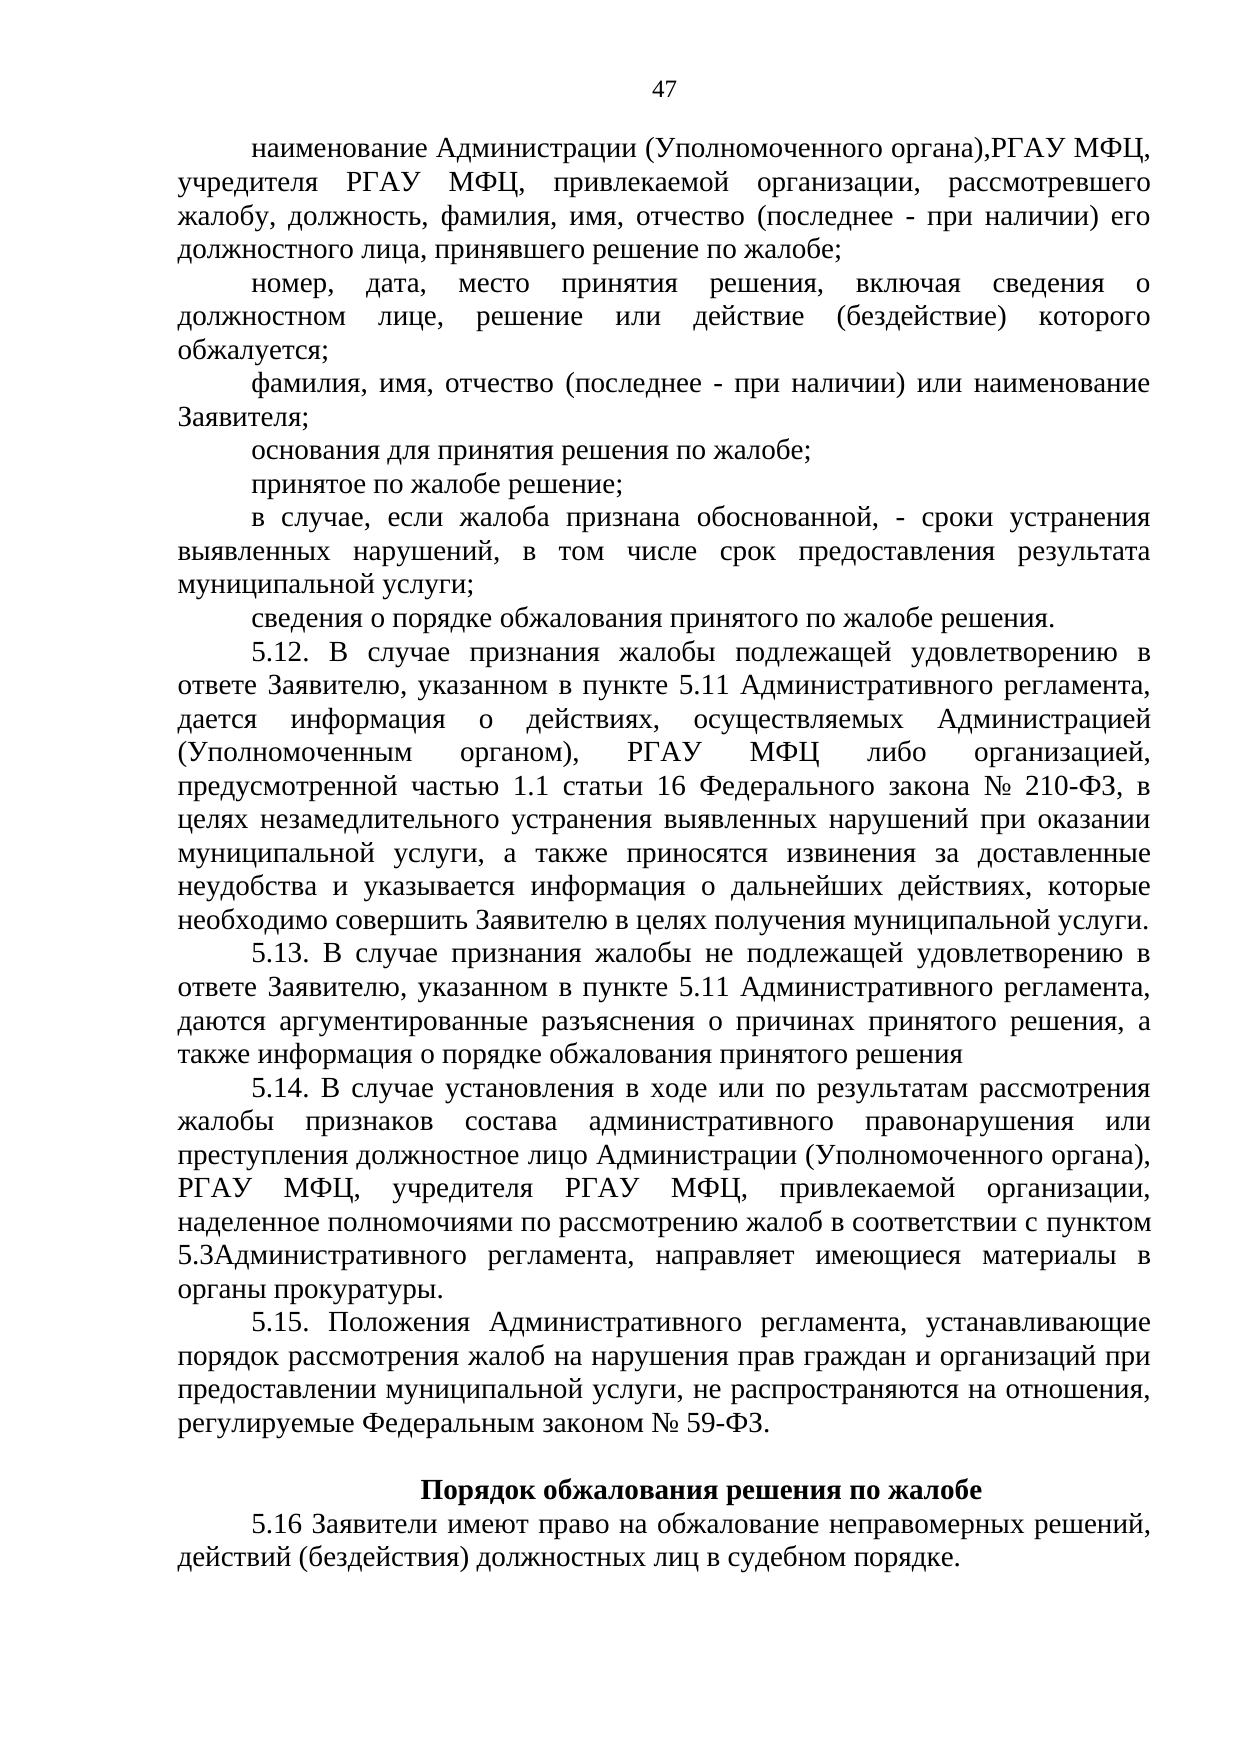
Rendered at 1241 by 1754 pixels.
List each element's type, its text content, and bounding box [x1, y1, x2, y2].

text принятое по жалобе решение; [177, 466, 1152, 499]
text сведения о порядке обжалования принятого по жалобе решения. [177, 600, 1152, 634]
text в случае, если жалоба признана обоснованной, - сроки устранения выявленных нарушений, в том числе срок предоставления результата муниципальной услуги; [177, 499, 1152, 600]
text 5.12. В случае признания жалобы подлежащей удовлетворению в ответе Заявителю, указанном в пункте 5.11 Административного регламента, дается информация о действиях, осуществляемых Администрацией (Уполномоченным органом), РГАУ МФЦ либо организацией, предусмотренной частью 1.1 статьи 16 Федерального закона № 210-ФЗ, в целях незамедлительного устранения выявленных нарушений при оказании муниципальной услуги, а также приносятся извинения за доставленные неудобства и указывается информация о дальнейших действиях, которые необходимо совершить Заявителю в целях получения муниципальной услуги. [177, 634, 1152, 936]
text номер, дата, место принятия решения, включая сведения о должностном лице, решение или действие (бездействие) которого обжалуется; [177, 265, 1152, 365]
text 5.15. Положения Административного регламента, устанавливающие порядок рассмотрения жалоб на нарушения прав граждан и организаций при предоставлении муниципальной услуги, не распространяются на отношения, регулируемые Федеральным законом № 59-ФЗ. [177, 1304, 1152, 1439]
text основания для принятия решения по жалобе; [177, 432, 1152, 466]
text Порядок обжалования решения по жалобе [177, 1472, 1152, 1506]
text 5.13. В случае признания жалобы не подлежащей удовлетворению в ответе Заявителю, указанном в пункте 5.11 Административного регламента, даются аргументированные разъяснения о причинах принятого решения, а также информация о порядке обжалования принятого решения [177, 936, 1152, 1070]
text фамилия, имя, отчество (последнее - при наличии) или наименование Заявителя; [177, 365, 1152, 432]
text 5.16 Заявители имеют право на обжалование неправомерных решений, действий (бездействия) должностных лиц в судебном порядке. [177, 1506, 1152, 1573]
text наименование Администрации (Уполномоченного органа),РГАУ МФЦ, учредителя РГАУ МФЦ, привлекаемой организации, рассмотревшего жалобу, должность, фамилия, имя, отчество (последнее - при наличии) его должностного лица, принявшего решение по жалобе; [177, 131, 1152, 265]
text 5.14. В случае установления в ходе или по результатам рассмотрения жалобы признаков состава административного правонарушения или преступления должностное лицо Администрации (Уполномоченного органа), РГАУ МФЦ, учредителя РГАУ МФЦ, привлекаемой организации, наделенное полномочиями по рассмотрению жалоб в соответствии с пунктом 5.3Административного регламента, направляет имеющиеся материалы в органы прокуратуры. [177, 1070, 1152, 1304]
